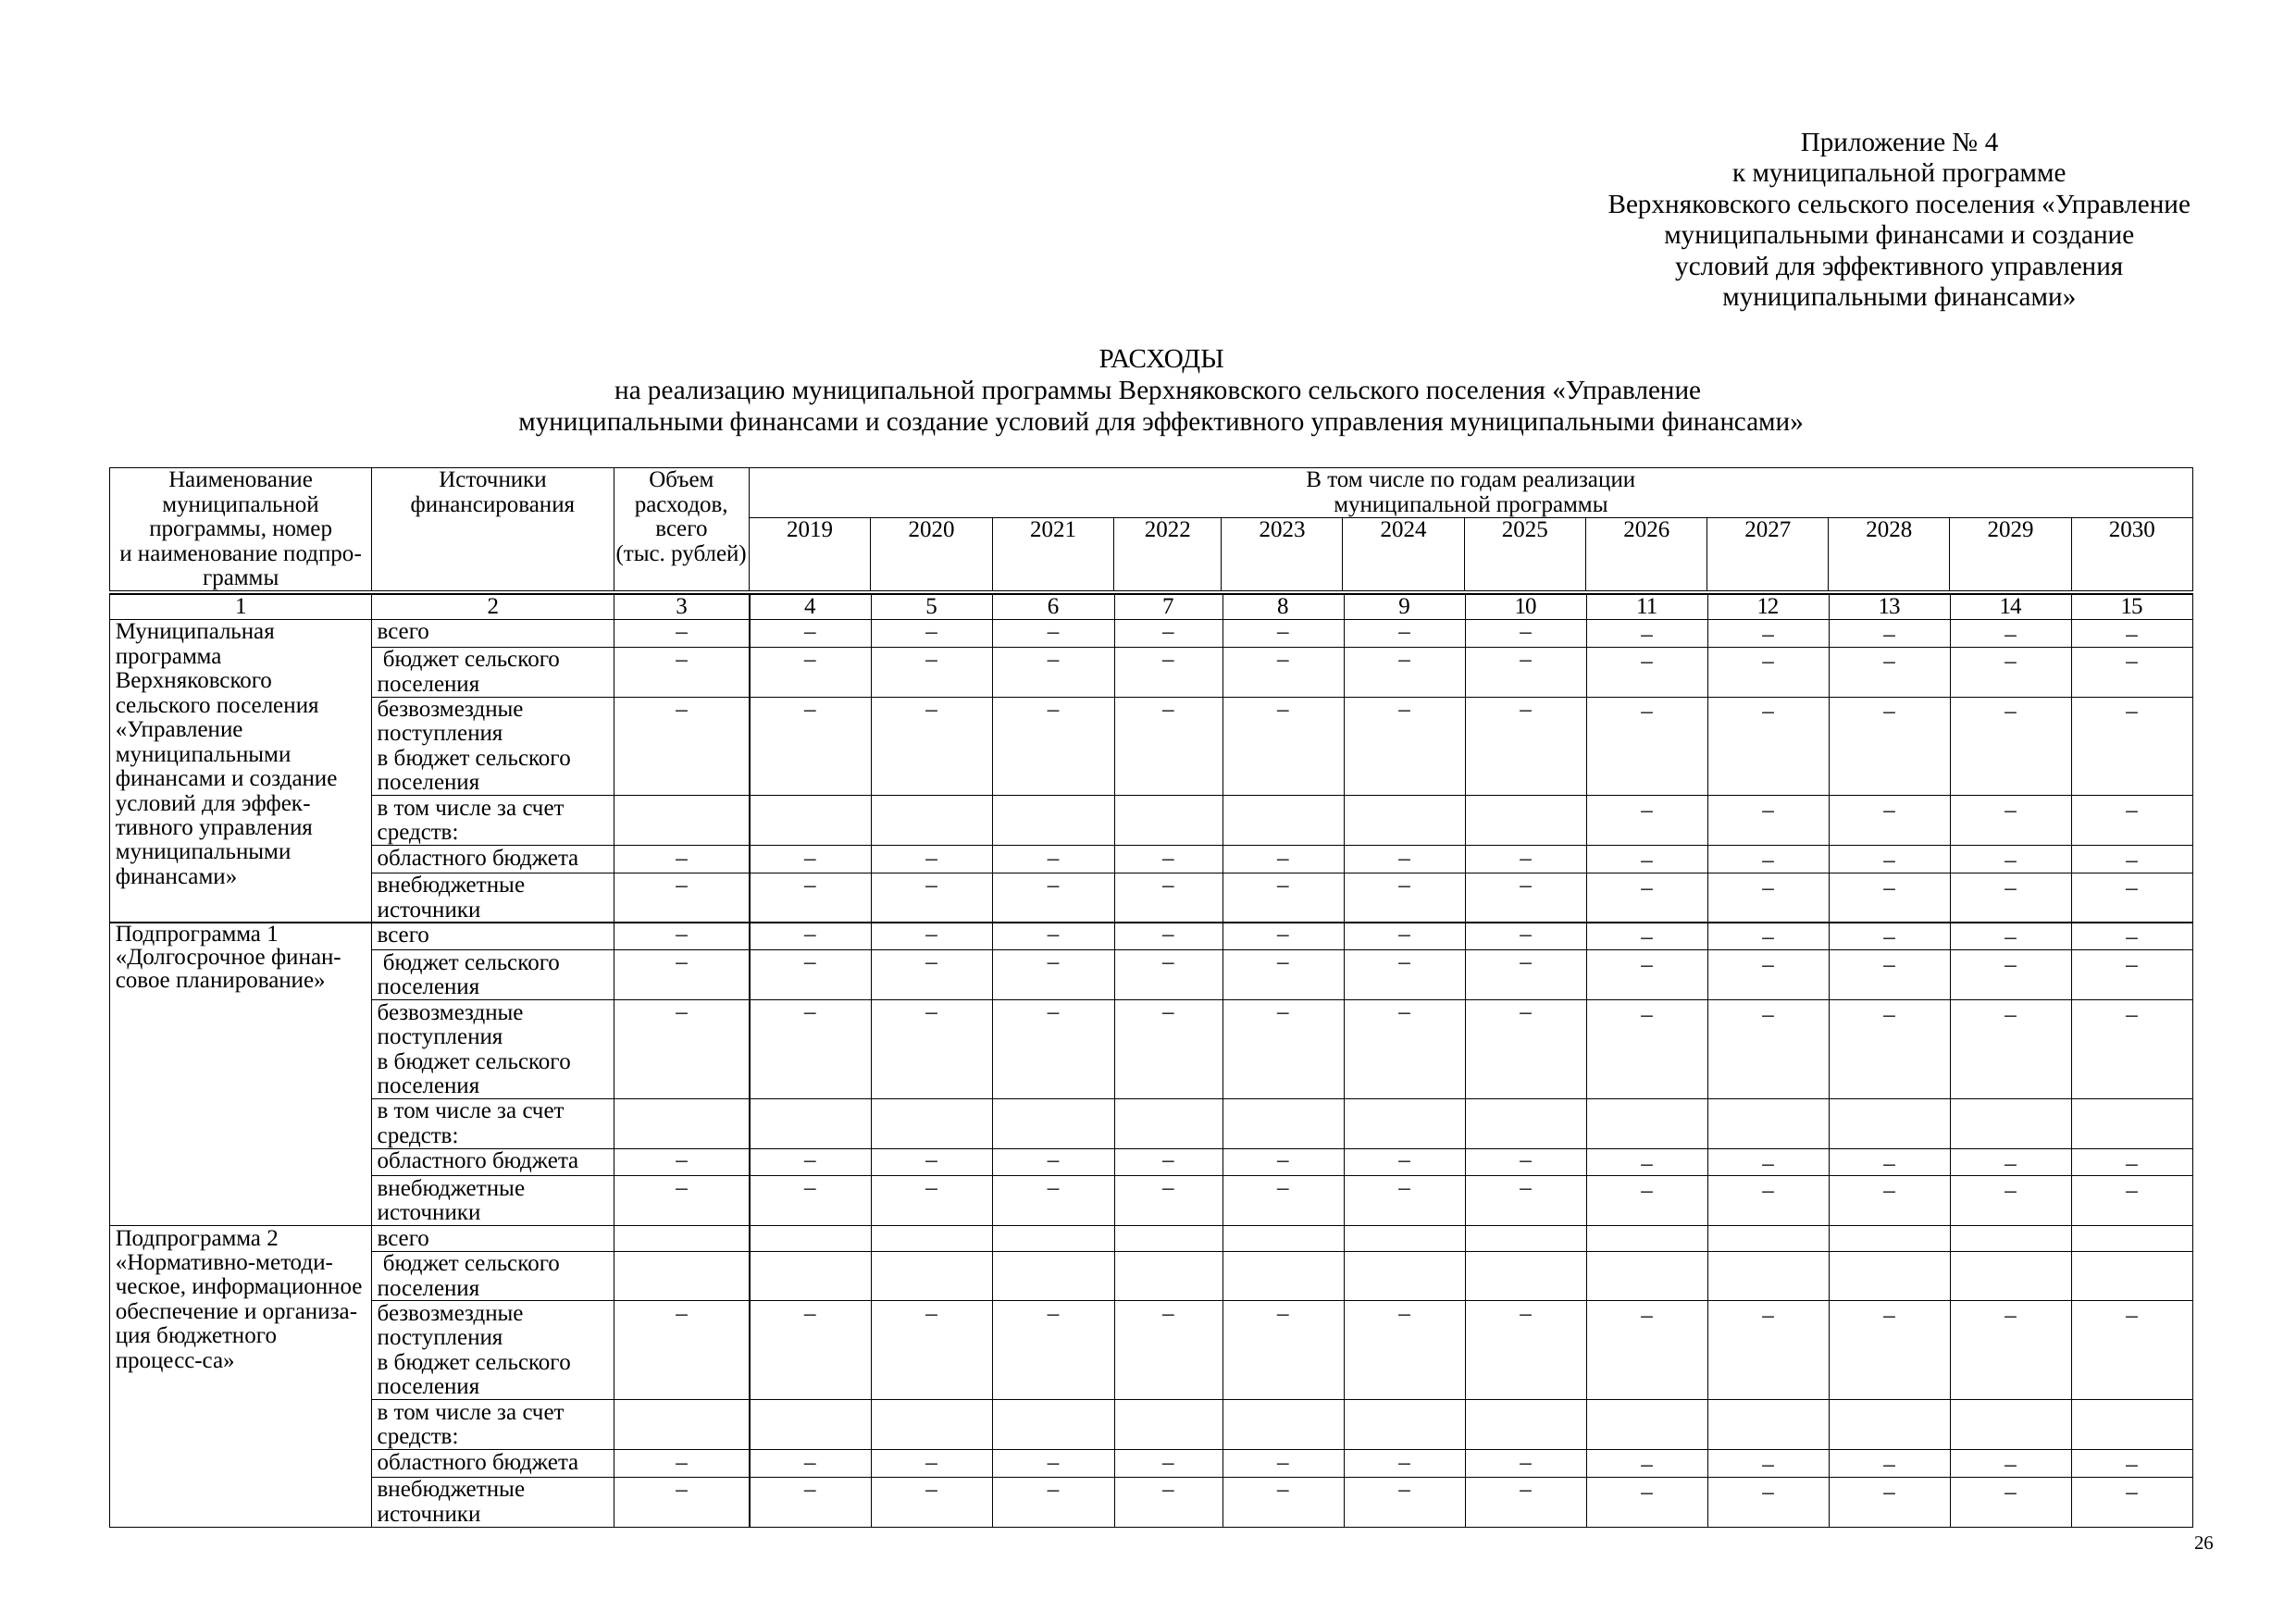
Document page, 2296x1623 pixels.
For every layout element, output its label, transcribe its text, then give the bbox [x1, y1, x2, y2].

table_cell – [1830, 873, 1950, 922]
table_cell – [751, 846, 871, 873]
table_cell – [872, 698, 992, 795]
table_cell – [1708, 846, 1829, 873]
table_cell – [1345, 1176, 1465, 1225]
table_header В том числе по годам реализации муниципальной программы [750, 468, 2192, 516]
table_cell [1951, 1226, 2071, 1251]
table_cell – [1223, 846, 1344, 873]
table_cell – [1830, 1450, 1950, 1477]
table_cell – [1115, 1149, 1222, 1175]
table_cell – [1466, 1176, 1586, 1225]
table_cell [1115, 796, 1222, 845]
table_header 15 [2072, 595, 2192, 619]
table_cell – [1587, 698, 1707, 795]
table_cell – [993, 1176, 1114, 1225]
table_cell – [1223, 950, 1344, 999]
table_cell [1830, 1252, 1950, 1300]
table_header 2 [372, 595, 614, 619]
table_cell – [993, 1450, 1114, 1477]
table_cell – [1466, 648, 1586, 696]
table_cell – [751, 1478, 871, 1526]
table_cell – [2072, 1149, 2192, 1175]
table_cell – [1115, 1176, 1222, 1225]
table_cell – [872, 648, 992, 696]
table_cell – [2072, 796, 2192, 845]
table_cell – [1587, 950, 1707, 999]
table_cell [2072, 1252, 2192, 1300]
table_cell – [1951, 846, 2071, 873]
table_cell – [1830, 1301, 1950, 1399]
table_cell [872, 796, 992, 845]
table_cell в том числе за счет средств: [372, 1400, 614, 1449]
table_cell – [872, 873, 992, 922]
table_cell – [872, 846, 992, 873]
table_cell – [2072, 950, 2192, 999]
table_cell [372, 1301, 614, 1399]
table_cell [1223, 1252, 1344, 1300]
table_cell внебюджетные источники [372, 1478, 614, 1526]
table_cell – [1587, 1450, 1707, 1477]
table_cell – [614, 1450, 749, 1477]
table_header 4 [751, 595, 871, 619]
table_cell – [872, 620, 992, 646]
table_cell [1708, 1252, 1829, 1300]
table_cell – [1951, 1149, 2071, 1175]
table_cell – [1587, 846, 1707, 873]
table_cell – [872, 950, 992, 999]
table_cell [872, 1226, 992, 1251]
table_cell 2029 [1950, 518, 2071, 590]
table_cell [1466, 796, 1586, 845]
table_cell – [1115, 1000, 1222, 1098]
table_cell – [1466, 1450, 1586, 1477]
table_cell – [1345, 1000, 1465, 1098]
table_cell – [993, 873, 1114, 922]
table_cell – [1345, 846, 1465, 873]
table_cell – [614, 648, 749, 696]
table_cell – [2072, 698, 2192, 795]
table_cell [1951, 1099, 2071, 1148]
table_cell [1708, 1226, 1829, 1251]
table_cell [872, 1252, 992, 1300]
table_cell [1466, 1252, 1586, 1300]
table_cell 2027 [1707, 518, 1828, 590]
table_cell – [1345, 950, 1465, 999]
table_cell [993, 1252, 1114, 1300]
table_cell [1115, 1226, 1222, 1251]
table_cell – [1951, 620, 2071, 646]
table_cell внебюджетные источники [372, 873, 614, 922]
table_cell [751, 1226, 871, 1251]
table_cell [614, 1226, 749, 1251]
table_cell областного бюджета [372, 846, 614, 873]
table_cell 2022 [1114, 518, 1221, 590]
text муниципальными финансами и создание [1585, 218, 2214, 250]
table_cell бюджет сельского поселения [372, 648, 614, 696]
table_cell [1466, 1226, 1586, 1251]
table_cell – [1951, 648, 2071, 696]
table_header 12 [1708, 595, 1829, 619]
table_cell Подпрограмма 2 «Нормативно-методи-ческое, информационное обеспечение и организа-ция бюджетного процесс-са» [110, 1226, 371, 1526]
table_cell [1708, 1400, 1829, 1449]
table_cell [751, 796, 871, 845]
table_cell – [1223, 648, 1344, 696]
table_cell – [1223, 620, 1344, 646]
table_cell – [2072, 873, 2192, 922]
text Верхняковского сельского поселения «Управление [1585, 188, 2214, 218]
table_cell – [1587, 1149, 1707, 1175]
text к муниципальной программе [1585, 156, 2214, 188]
table_cell – [1708, 1450, 1829, 1477]
table_cell – [1587, 1478, 1707, 1526]
table_cell – [993, 1301, 1114, 1399]
table_cell – [993, 620, 1114, 646]
table_cell внебюджетные источники [372, 1176, 614, 1225]
table_cell – [1951, 873, 2071, 922]
table_cell – [2072, 620, 2192, 646]
table_cell – [993, 923, 1114, 949]
table_cell областного бюджета [372, 1450, 614, 1477]
table_cell всего [372, 1226, 614, 1251]
table_cell [993, 1226, 1114, 1251]
table_cell 2030 [2072, 518, 2192, 590]
table_cell в том числе за счет средств: [372, 796, 614, 845]
table_cell – [1466, 846, 1586, 873]
table_cell – [751, 648, 871, 696]
table_cell – [1223, 1176, 1344, 1225]
table_cell – [1115, 698, 1222, 795]
table_cell 2019 [750, 518, 870, 590]
table_cell – [1830, 950, 1950, 999]
table_header Источники финансирования [372, 468, 614, 590]
table_cell – [1830, 796, 1950, 845]
table_cell – [2072, 1000, 2192, 1098]
table_cell – [1466, 1478, 1586, 1526]
table_cell [1830, 1099, 1950, 1148]
text Приложение № 4 [1585, 126, 2214, 156]
text на реализацию муниципальной программы Верхняковского сельского поселения «Управление муниципальными финансами и создание условий для эффективного управления муниципальными финансами» [109, 374, 2214, 436]
table_cell – [751, 923, 871, 949]
table_cell – [1708, 698, 1829, 795]
table_cell бюджет сельского поселения [372, 1252, 614, 1300]
table_header 5 [872, 595, 992, 619]
table_cell – [1951, 1301, 2071, 1399]
table_header 6 [993, 595, 1114, 619]
table_cell – [1587, 1000, 1707, 1098]
table_cell – [872, 1478, 992, 1526]
table_cell – [1951, 1000, 2071, 1098]
table_cell – [872, 1000, 992, 1098]
table_cell – [751, 1149, 871, 1175]
table_cell – [1951, 1450, 2071, 1477]
table_cell – [1951, 796, 2071, 845]
table_cell всего [372, 620, 614, 646]
table_cell – [1466, 873, 1586, 922]
table_cell [751, 1252, 871, 1300]
table_cell [1587, 1226, 1707, 1251]
table_cell – [1345, 1301, 1465, 1399]
table_cell [1951, 1252, 2071, 1300]
table_cell [1708, 1099, 1829, 1148]
table_cell [1115, 1252, 1222, 1300]
table_cell – [1345, 1450, 1465, 1477]
table_cell [614, 1252, 749, 1300]
table_cell [1951, 1400, 2071, 1449]
table_cell – [1345, 648, 1465, 696]
table_cell [2072, 1400, 2192, 1449]
table_cell – [614, 950, 749, 999]
table_cell – [1830, 698, 1950, 795]
table_cell – [1115, 1301, 1222, 1399]
table_cell – [2072, 1176, 2192, 1225]
table_cell – [1345, 1149, 1465, 1175]
table_cell 2026 [1586, 518, 1706, 590]
table_header 11 [1587, 595, 1707, 619]
table_cell – [1587, 923, 1707, 949]
table_cell – [614, 923, 749, 949]
table_cell [872, 1400, 992, 1449]
table_cell [614, 1400, 749, 1449]
table_cell – [1223, 1301, 1344, 1399]
table_cell – [614, 1176, 749, 1225]
table_cell [1115, 1400, 1222, 1449]
table_cell – [1115, 873, 1222, 922]
table_cell 2025 [1465, 518, 1585, 590]
table_cell – [1466, 1000, 1586, 1098]
table_cell – [1223, 1450, 1344, 1477]
table_cell – [1951, 698, 2071, 795]
table_cell 2028 [1829, 518, 1949, 590]
table_header 9 [1345, 595, 1465, 619]
table_cell – [993, 1149, 1114, 1175]
table_cell – [1466, 1301, 1586, 1399]
table_cell – [751, 698, 871, 795]
table_cell безвозмездные поступления в бюджет сельского поселения [372, 1000, 614, 1098]
table_cell – [1345, 1478, 1465, 1526]
table_cell – [1708, 923, 1829, 949]
table_header 13 [1830, 595, 1950, 619]
table_cell – [614, 698, 749, 795]
table_cell – [993, 1478, 1114, 1526]
table_cell – [1830, 1176, 1950, 1225]
table_cell – [872, 923, 992, 949]
table_cell – [872, 1149, 992, 1175]
table_cell – [1708, 1301, 1829, 1399]
table_header 3 [614, 595, 749, 619]
table_cell – [1951, 923, 2071, 949]
table_cell [1345, 1099, 1465, 1148]
table_cell – [1115, 950, 1222, 999]
table_cell – [614, 620, 749, 646]
table_cell – [1115, 1478, 1222, 1526]
table_cell – [1115, 846, 1222, 873]
table_cell – [1708, 620, 1829, 646]
table_cell [614, 796, 749, 845]
table_cell – [2072, 1450, 2192, 1477]
table_cell [993, 796, 1114, 845]
table_header 1 [110, 595, 371, 619]
table_cell – [1345, 698, 1465, 795]
table_cell 2021 [993, 518, 1113, 590]
table_cell – [1223, 1478, 1344, 1526]
table_cell – [751, 1450, 871, 1477]
table_cell – [1466, 950, 1586, 999]
table_cell [872, 1099, 992, 1148]
table_cell – [614, 1149, 749, 1175]
table_cell [1345, 1400, 1465, 1449]
table_cell – [1708, 1000, 1829, 1098]
table_cell – [751, 950, 871, 999]
table_cell [1115, 1099, 1222, 1148]
table_cell [993, 1099, 1114, 1148]
table_cell – [751, 1000, 871, 1098]
table_cell Муниципальная программа Верхняковского сельского поселения «Управление муниципальными финансами и создание условий для эффективного управления муниципальными финансами» [110, 620, 371, 922]
table_cell – [751, 1301, 871, 1399]
table_cell – [2072, 923, 2192, 949]
table_cell – [1708, 950, 1829, 999]
table_cell – [1223, 1149, 1344, 1175]
table_cell [1223, 1400, 1344, 1449]
table_cell в том числе за счет средств: [372, 1099, 614, 1148]
table_cell – [993, 950, 1114, 999]
table_cell – [1951, 1478, 2071, 1526]
table_cell 2023 [1222, 518, 1342, 590]
table_cell – [614, 846, 749, 873]
table_cell – [1115, 923, 1222, 949]
table_cell – [2072, 1478, 2192, 1526]
table_cell – [1466, 923, 1586, 949]
table_cell – [1830, 1478, 1950, 1526]
table_cell – [1587, 648, 1707, 696]
table_cell [1345, 796, 1465, 845]
table_cell – [614, 1478, 749, 1526]
table_cell – [993, 846, 1114, 873]
text РАСХОДЫ [109, 343, 2214, 374]
table_cell – [1587, 796, 1707, 845]
table_cell – [1708, 1478, 1829, 1526]
table_cell – [1830, 648, 1950, 696]
table_header 14 [1951, 595, 2071, 619]
table_cell – [1830, 1000, 1950, 1098]
table_cell [751, 1099, 871, 1148]
table_cell всего [372, 923, 614, 949]
table_cell 2024 [1343, 518, 1464, 590]
table_cell – [1830, 1149, 1950, 1175]
table_cell – [1830, 923, 1950, 949]
table_cell – [751, 1176, 871, 1225]
table_cell – [1466, 620, 1586, 646]
table_cell Подпрограмма 1 «Долгосрочное финан-совое планирование» [110, 923, 371, 1225]
table_cell [1466, 1400, 1586, 1449]
table_cell – [1708, 648, 1829, 696]
table_cell – [993, 1000, 1114, 1098]
table_cell – [1345, 620, 1465, 646]
table_cell – [1466, 698, 1586, 795]
table_cell – [1708, 873, 1829, 922]
table_cell [2072, 1099, 2192, 1148]
table_header Наименование муниципальной программы, номер и наименование подпрограммы [110, 468, 371, 590]
table_cell 2020 [871, 518, 992, 590]
table_cell – [1223, 1000, 1344, 1098]
table_cell – [872, 1176, 992, 1225]
table_cell безвозмездные поступления в бюджет сельского поселения [372, 698, 614, 795]
table_cell – [1115, 648, 1222, 696]
table_cell – [751, 873, 871, 922]
table_cell – [1587, 620, 1707, 646]
table_cell – [1830, 846, 1950, 873]
table_cell – [1223, 923, 1344, 949]
table_cell [1466, 1099, 1586, 1148]
table_cell – [1223, 873, 1344, 922]
table_cell – [1345, 873, 1465, 922]
table_cell – [614, 1000, 749, 1098]
table_cell [2072, 1226, 2192, 1251]
table_cell – [1587, 1176, 1707, 1225]
table_cell [1223, 1099, 1344, 1148]
table_cell – [1223, 698, 1344, 795]
table_cell – [1708, 1176, 1829, 1225]
table_cell – [1466, 1149, 1586, 1175]
table_cell – [1115, 1450, 1222, 1477]
table_cell – [2072, 846, 2192, 873]
table_cell [1223, 1226, 1344, 1251]
table_cell [1830, 1400, 1950, 1449]
table_cell – [993, 648, 1114, 696]
table_cell [1587, 1252, 1707, 1300]
table_cell [1587, 1099, 1707, 1148]
table_cell [751, 1400, 871, 1449]
table_header Объем расходов, всего (тыс. рублей) [614, 468, 749, 590]
table_cell – [1830, 620, 1950, 646]
table_cell – [2072, 1301, 2192, 1399]
table_cell – [751, 620, 871, 646]
table_cell – [1708, 1149, 1829, 1175]
table_header 8 [1223, 595, 1344, 619]
table_header 10 [1466, 595, 1586, 619]
table_cell – [872, 1450, 992, 1477]
table_cell областного бюджета [372, 1149, 614, 1175]
table_cell – [1115, 620, 1222, 646]
table_cell [614, 1099, 749, 1148]
table_cell [1345, 1226, 1465, 1251]
table_cell – [1345, 923, 1465, 949]
table_cell – [2072, 648, 2192, 696]
table_cell – [1587, 873, 1707, 922]
table_cell – [614, 873, 749, 922]
table_cell – [1587, 1301, 1707, 1399]
text условий для эффективного управления муниципальными финансами» [1585, 250, 2214, 312]
table_cell – [1708, 796, 1829, 845]
table_cell [993, 1400, 1114, 1449]
table_cell – [872, 1301, 992, 1399]
table_cell [1345, 1252, 1465, 1300]
table_cell бюджет сельского поселения [372, 950, 614, 999]
table_cell – [1951, 1176, 2071, 1225]
table_cell [1223, 796, 1344, 845]
table_cell [1587, 1400, 1707, 1449]
table_cell – [1951, 950, 2071, 999]
table_cell [1830, 1226, 1950, 1251]
table_header 7 [1115, 595, 1222, 619]
table_cell – [614, 1301, 749, 1399]
table_cell – [993, 698, 1114, 795]
